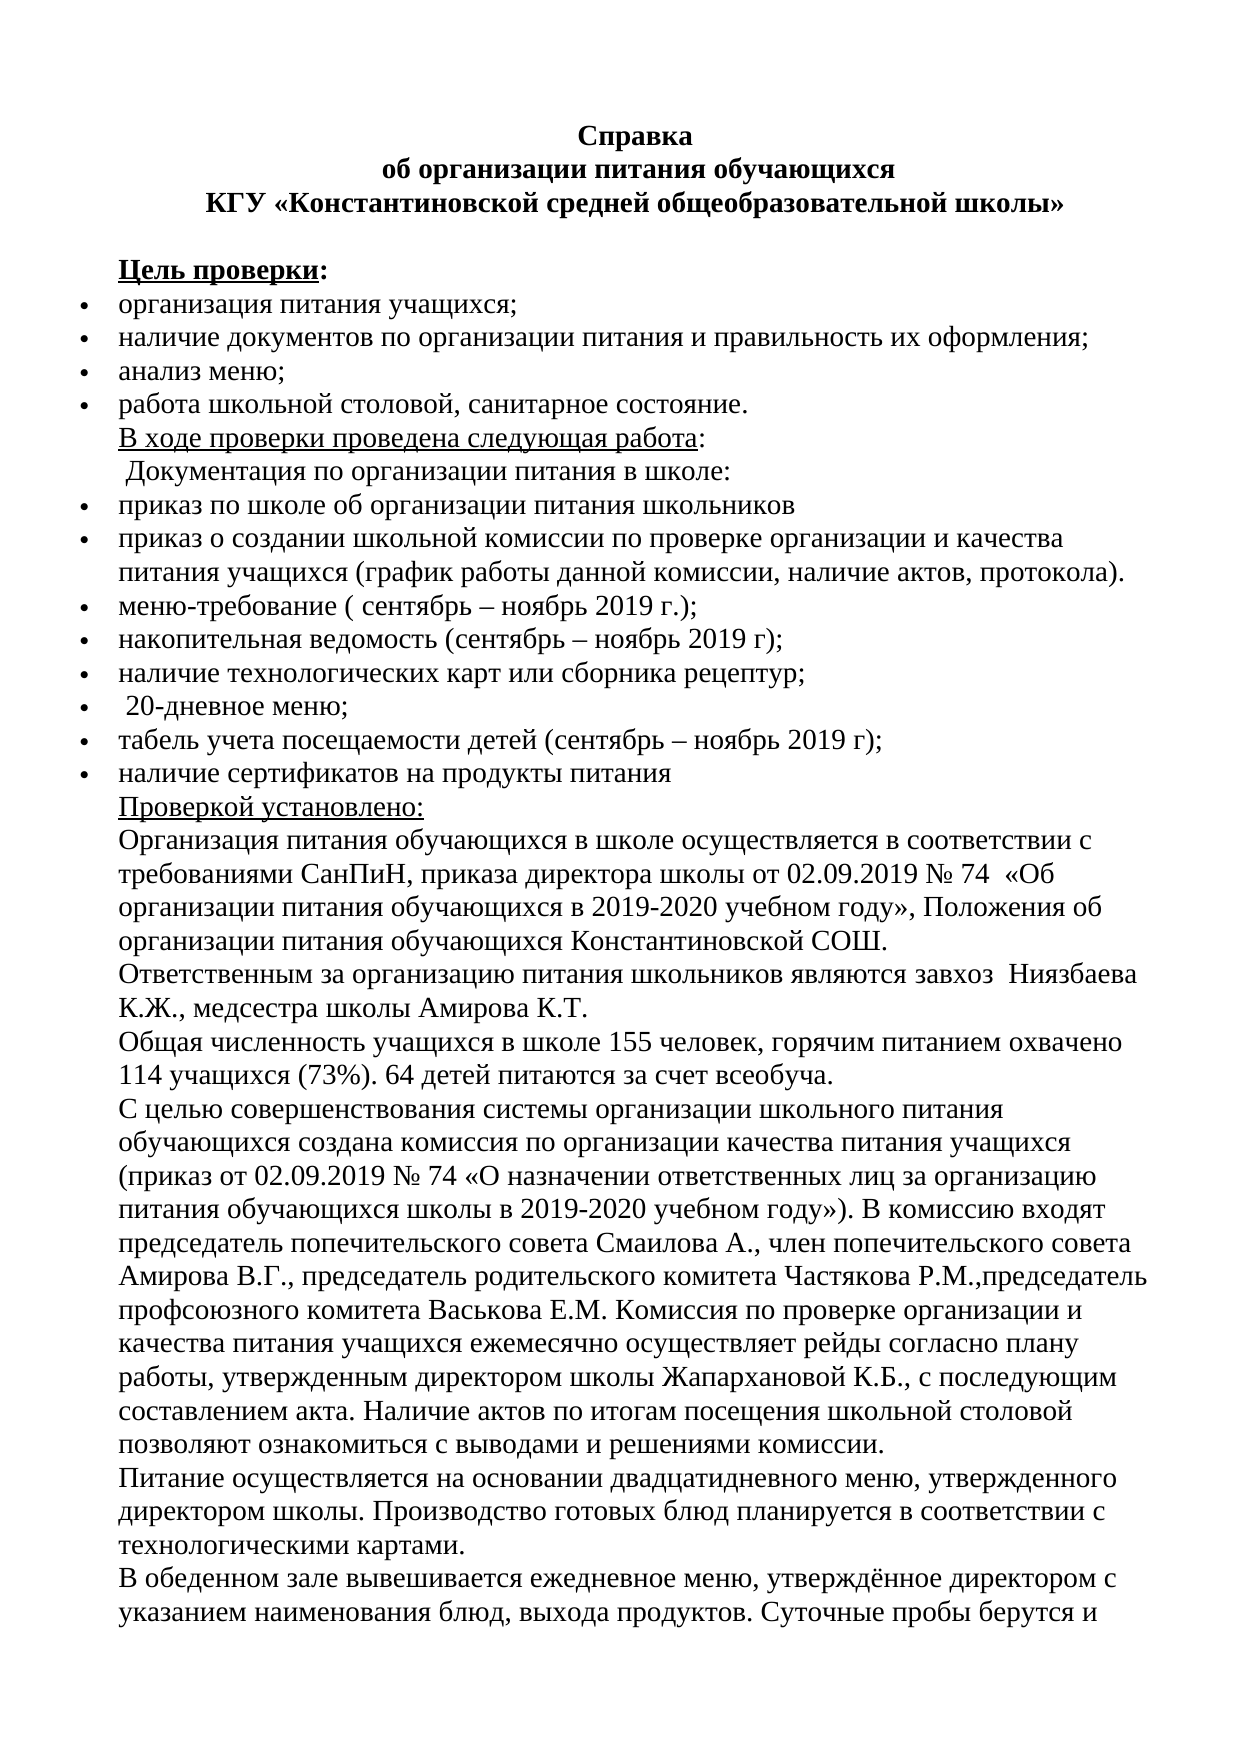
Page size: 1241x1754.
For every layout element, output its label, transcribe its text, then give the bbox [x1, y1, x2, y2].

list работа школьной столовой, санитарное состояние. [81, 386, 1152, 420]
text Общая численность учащихся в школе 155 человек, горячим питанием охвачено 114 учащихся (73%). 64 детей питаются за счет всеобуча. [118, 1024, 1152, 1091]
list приказ о создании школьной комиссии по проверке организации и качества питания учащихся (график работы данной комиссии, наличие актов, протокола). [81, 521, 1152, 588]
list накопительная ведомость (сентябрь – ноябрь 2019 г); [81, 621, 1152, 655]
list приказ по школе об организации питания школьников [81, 487, 1152, 521]
text С целью совершенствования системы организации школьного питания обучающихся создана комиссия по организации качества питания учащихся (приказ от 02.09.2019 № 74 «О назначении ответственных лиц за организацию питания обучающихся школы в 2019-2020 учебном году»). В комиссию входят председатель попечительского совета Смаилова А., член попечительского совета Амирова В.Г., председатель родительского комитета Частякова Р.М.,председатель профсоюзного комитета Васькова Е.М. Комиссия по проверке организации и качества питания учащихся ежемесячно осуществляет рейды согласно плану работы, утвержденным директором школы Жапархановой К.Б., с последующим составлением акта. Наличие актов по итогам посещения школьной столовой позволяют ознакомиться с выводами и решениями комиссии. [118, 1091, 1152, 1460]
list анализ меню; [81, 353, 1152, 386]
text об организации питания обучающихся [118, 152, 1152, 185]
list наличие технологических карт или сборника рецептур; [81, 655, 1152, 688]
list наличие сертификатов на продукты питания [81, 755, 1152, 789]
list 20-дневное меню; [81, 688, 1152, 722]
text Питание осуществляется на основании двадцатидневного меню, утвержденного директором школы. Производство готовых блюд планируется в соответствии с технологическими картами. [118, 1460, 1152, 1560]
list наличие документов по организации питания и правильность их оформления; [81, 319, 1152, 353]
text КГУ «Константиновской средней общеобразовательной школы» [118, 185, 1152, 219]
list табель учета посещаемости детей (сентябрь – ноябрь 2019 г); [81, 722, 1152, 755]
text Цель проверки: [118, 252, 1152, 286]
text Ответственным за организацию питания школьников являются завхоз Ниязбаева К.Ж., медсестра школы Амирова К.Т. [118, 957, 1152, 1024]
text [118, 1560, 1152, 1627]
text Справка [118, 118, 1152, 152]
list организация питания учащихся; [81, 286, 1152, 319]
text Проверкой установлено: [118, 789, 1152, 822]
list меню-требование ( сентябрь – ноябрь 2019 г.); [81, 588, 1152, 621]
text В ходе проверки проведена следующая работа: [118, 420, 1152, 453]
text Организация питания обучающихся в школе осуществляется в соответствии с требованиями СанПиН, приказа директора школы от 02.09.2019 № 74 «Об организации питания обучающихся в 2019-2020 учебном году», Положения об организации питания обучающихся Константиновской СОШ. [118, 822, 1152, 957]
text Документация по организации питания в школе: [118, 453, 1152, 487]
